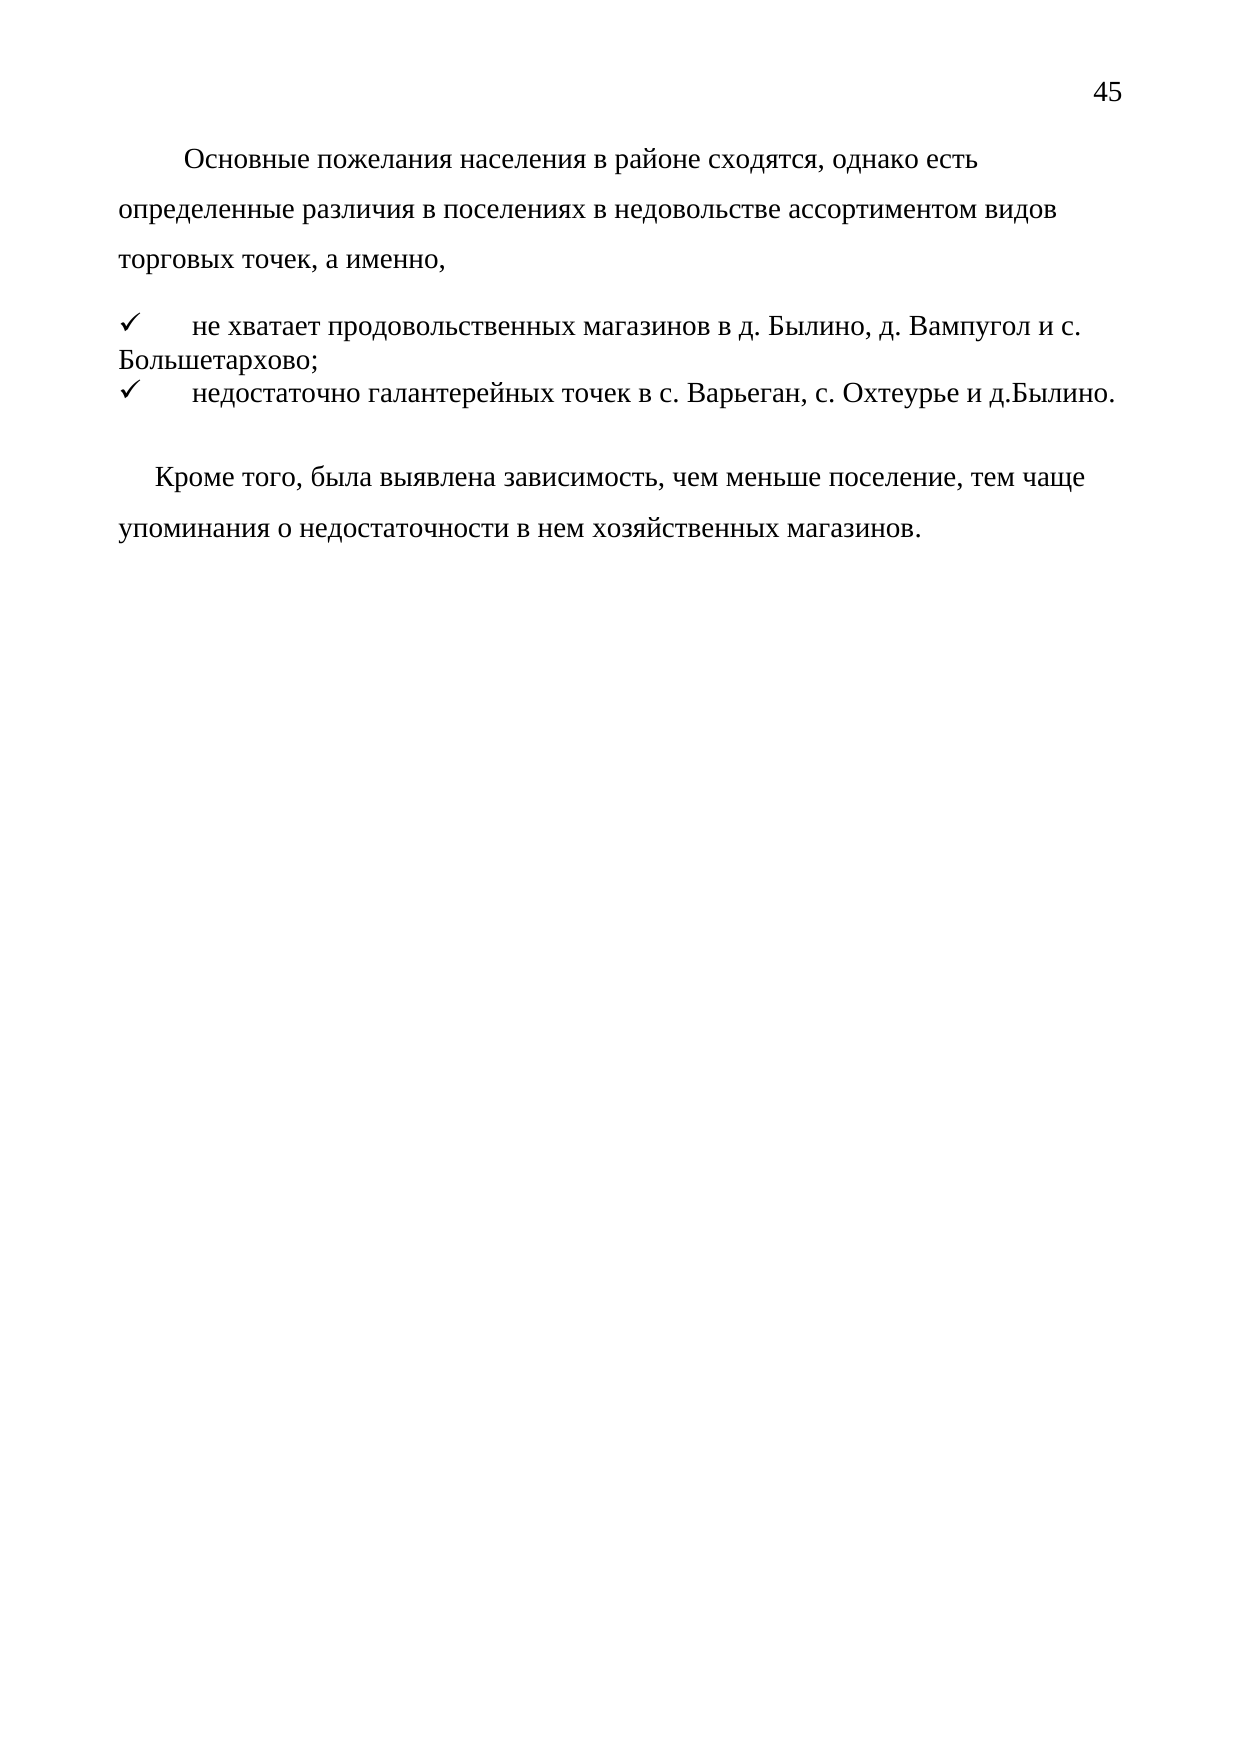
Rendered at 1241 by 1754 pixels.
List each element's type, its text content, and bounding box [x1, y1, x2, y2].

list не хватает продовольственных магазинов в д. Былино, д. Вампугол и с. Большетархово; [118, 308, 1122, 376]
list недостаточно галантерейных точек в с. Варьеган, с. Охтеурье и д.Былино. [118, 376, 1122, 409]
text Основные пожелания населения в районе сходятся, однако есть определенные различия в поселениях в недовольстве ассортиментом видов торговых точек, а именно, [118, 141, 1122, 275]
text Кроме того, была выявлена зависимость, чем меньше поселение, тем чаще упоминания о недостаточности в нем хозяйственных магазинов. [118, 459, 1122, 543]
